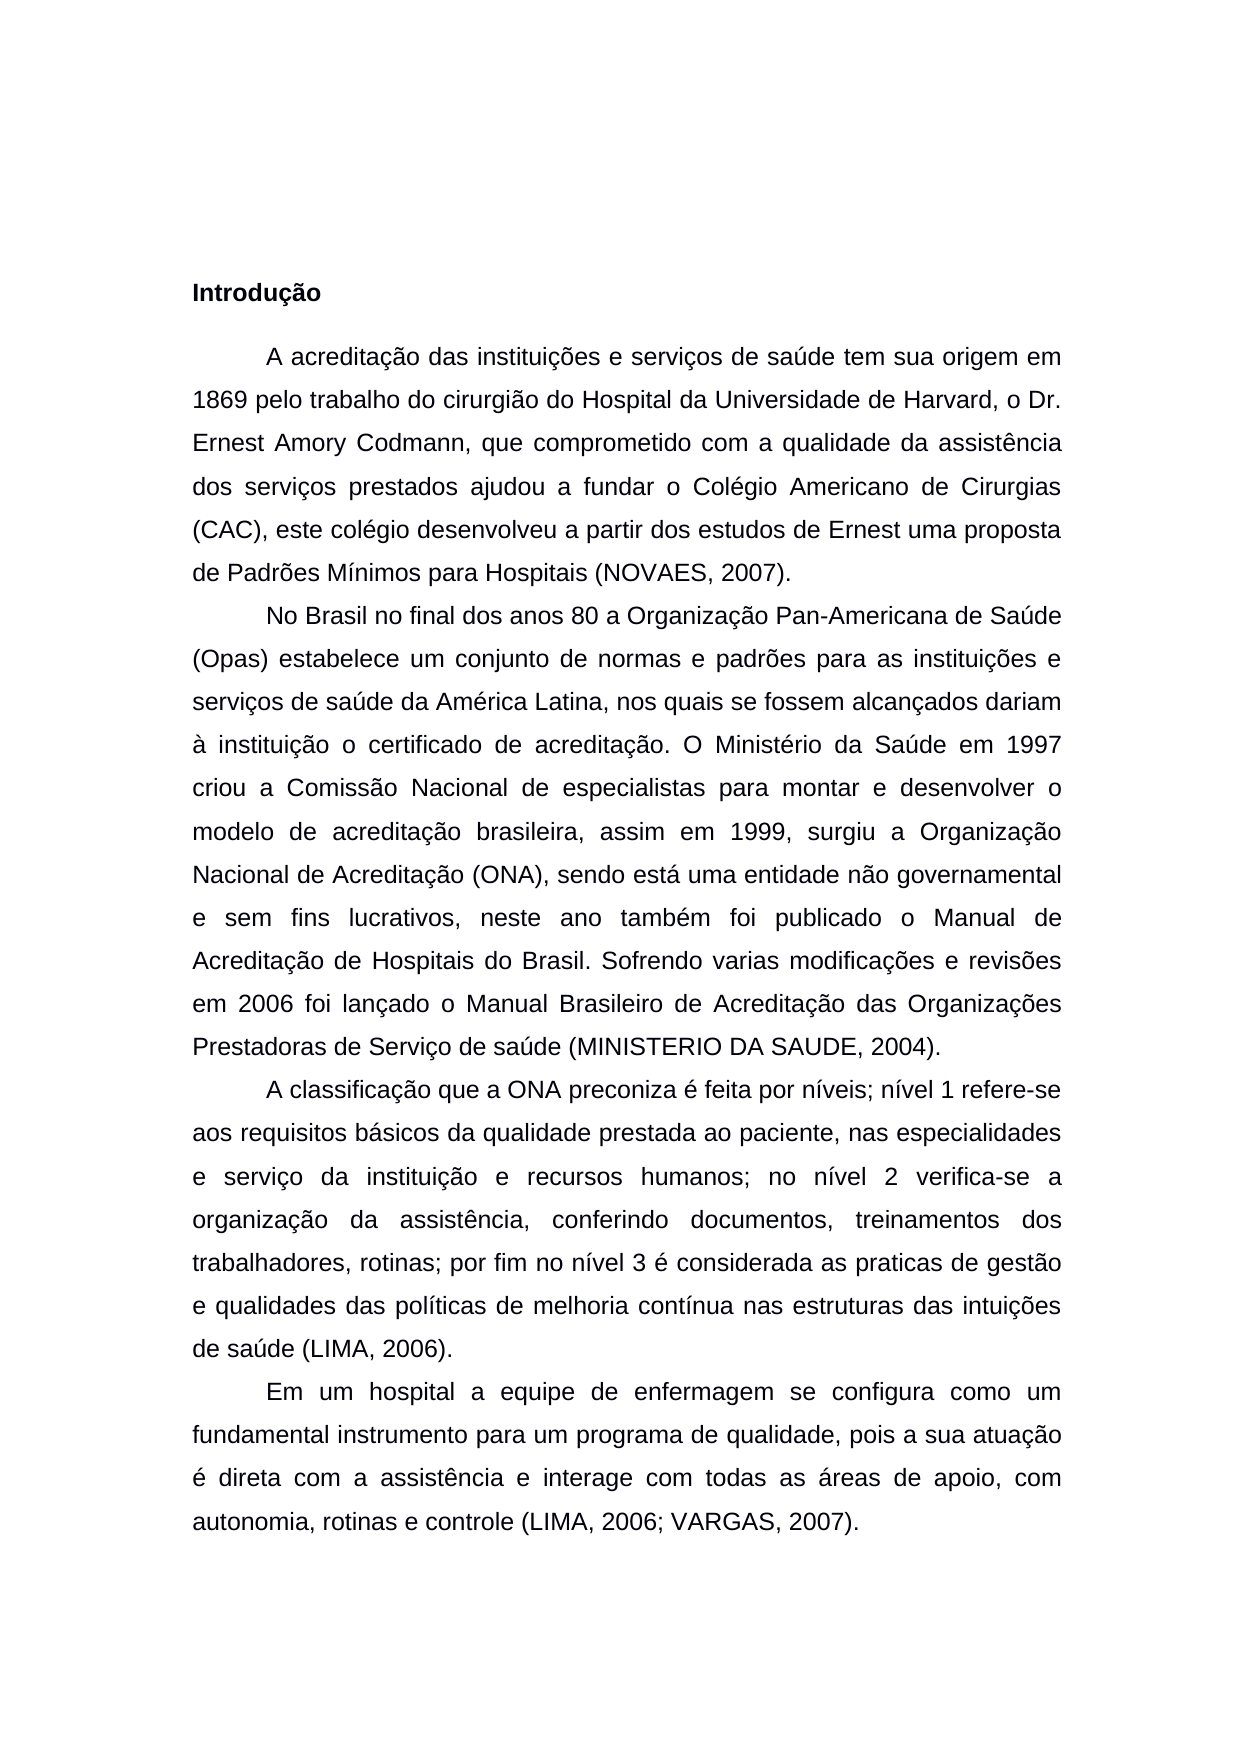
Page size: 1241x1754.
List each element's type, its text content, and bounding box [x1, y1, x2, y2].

text Em um hospital a equipe de enfermagem se configura como um fundamental instrumento para um programa de qualidade, pois a sua atuação é direta com a assistência e interage com todas as áreas de apoio, com autonomia, rotinas e controle (LIMA, 2006; VARGAS, 2007). [192, 1377, 1063, 1535]
text No Brasil no final dos anos 80 a Organização Pan-Americana de Saúde (Opas) estabelece um conjunto de normas e padrões para as instituições e serviços de saúde da América Latina, nos quais se fossem alcançados dariam à instituição o certificado de acreditação. O Ministério da Saúde em 1997 criou a Comissão Nacional de especialistas para montar e desenvolver o modelo de acreditação brasileira, assim em 1999, surgiu a Organização Nacional de Acreditação (ONA), sendo está uma entidade não governamental e sem fins lucrativos, neste ano também foi publicado o Manual de Acreditação de Hospitais do Brasil. Sofrendo varias modificações e revisões em 2006 foi lançado o Manual Brasileiro de Acreditação das Organizações Prestadoras de Serviço de saúde (MINISTERIO DA SAUDE, 2004). [192, 601, 1063, 1061]
text A classificação que a ONA preconiza é feita por níveis; nível 1 refere-se aos requisitos básicos da qualidade prestada ao paciente, nas especialidades e serviço da instituição e recursos humanos; no nível 2 verifica-se a organização da assistência, conferindo documentos, treinamentos dos trabalhadores, rotinas; por fim no nível 3 é considerada as praticas de gestão e qualidades das políticas de melhoria contínua nas estruturas das intuições de saúde (LIMA, 2006). [192, 1075, 1063, 1363]
list Introdução [192, 278, 1063, 307]
text A acreditação das instituições e serviços de saúde tem sua origem em 1869 pelo trabalho do cirurgião do Hospital da Universidade de Harvard, o Dr. Ernest Amory Codmann, que comprometido com a qualidade da assistência dos serviços prestados ajudou a fundar o Colégio Americano de Cirurgias (CAC), este colégio desenvolveu a partir dos estudos de Ernest uma proposta de Padrões Mínimos para Hospitais (NOVAES, 2007). [192, 342, 1063, 587]
